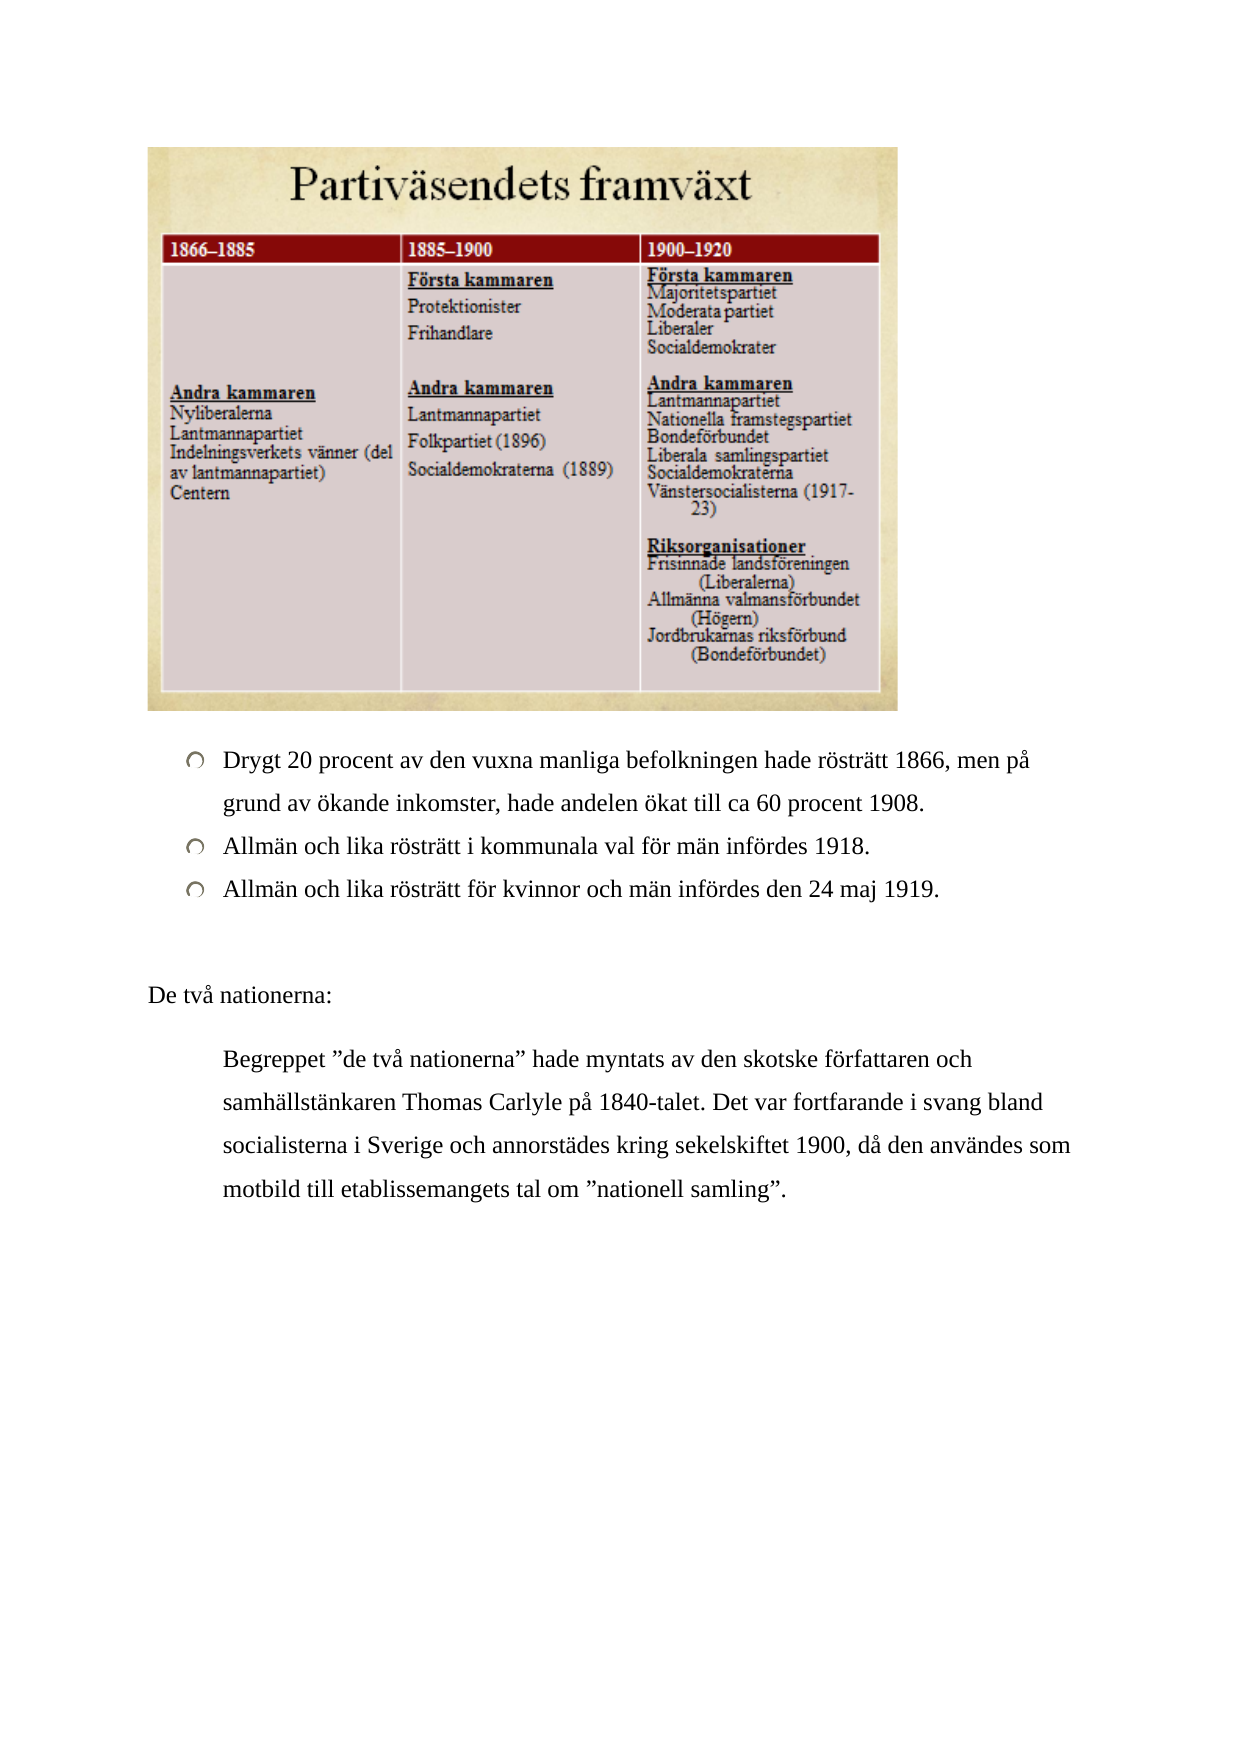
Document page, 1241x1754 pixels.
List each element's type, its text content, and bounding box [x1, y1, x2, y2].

picture [186, 751, 205, 769]
picture [147, 147, 898, 711]
list Allmän och lika rösträtt för kvinnor och män infördes den 24 maj 1919. [185, 874, 1093, 903]
list Allmän och lika rösträtt i kommunala val för män infördes 1918. [185, 831, 1093, 860]
list Begreppet ”de två nationerna” hade myntats av den skotske författaren och samhällstänkaren Thomas Carlyle på 1840-talet. Det var fortfarande i svang bland socialisterna i Sverige och annorstädes kring sekelskiftet 1900, då den användes som motbild till etablissemangets tal om ”nationell samling”. [223, 1044, 1093, 1202]
text De två nationerna: [148, 980, 1093, 1009]
picture [186, 881, 205, 898]
list Drygt 20 procent av den vuxna manliga befolkningen hade rösträtt 1866, men på grund av ökande inkomster, hade andelen ökat till ca 60 procent 1908. [185, 745, 1093, 817]
picture [186, 838, 205, 855]
